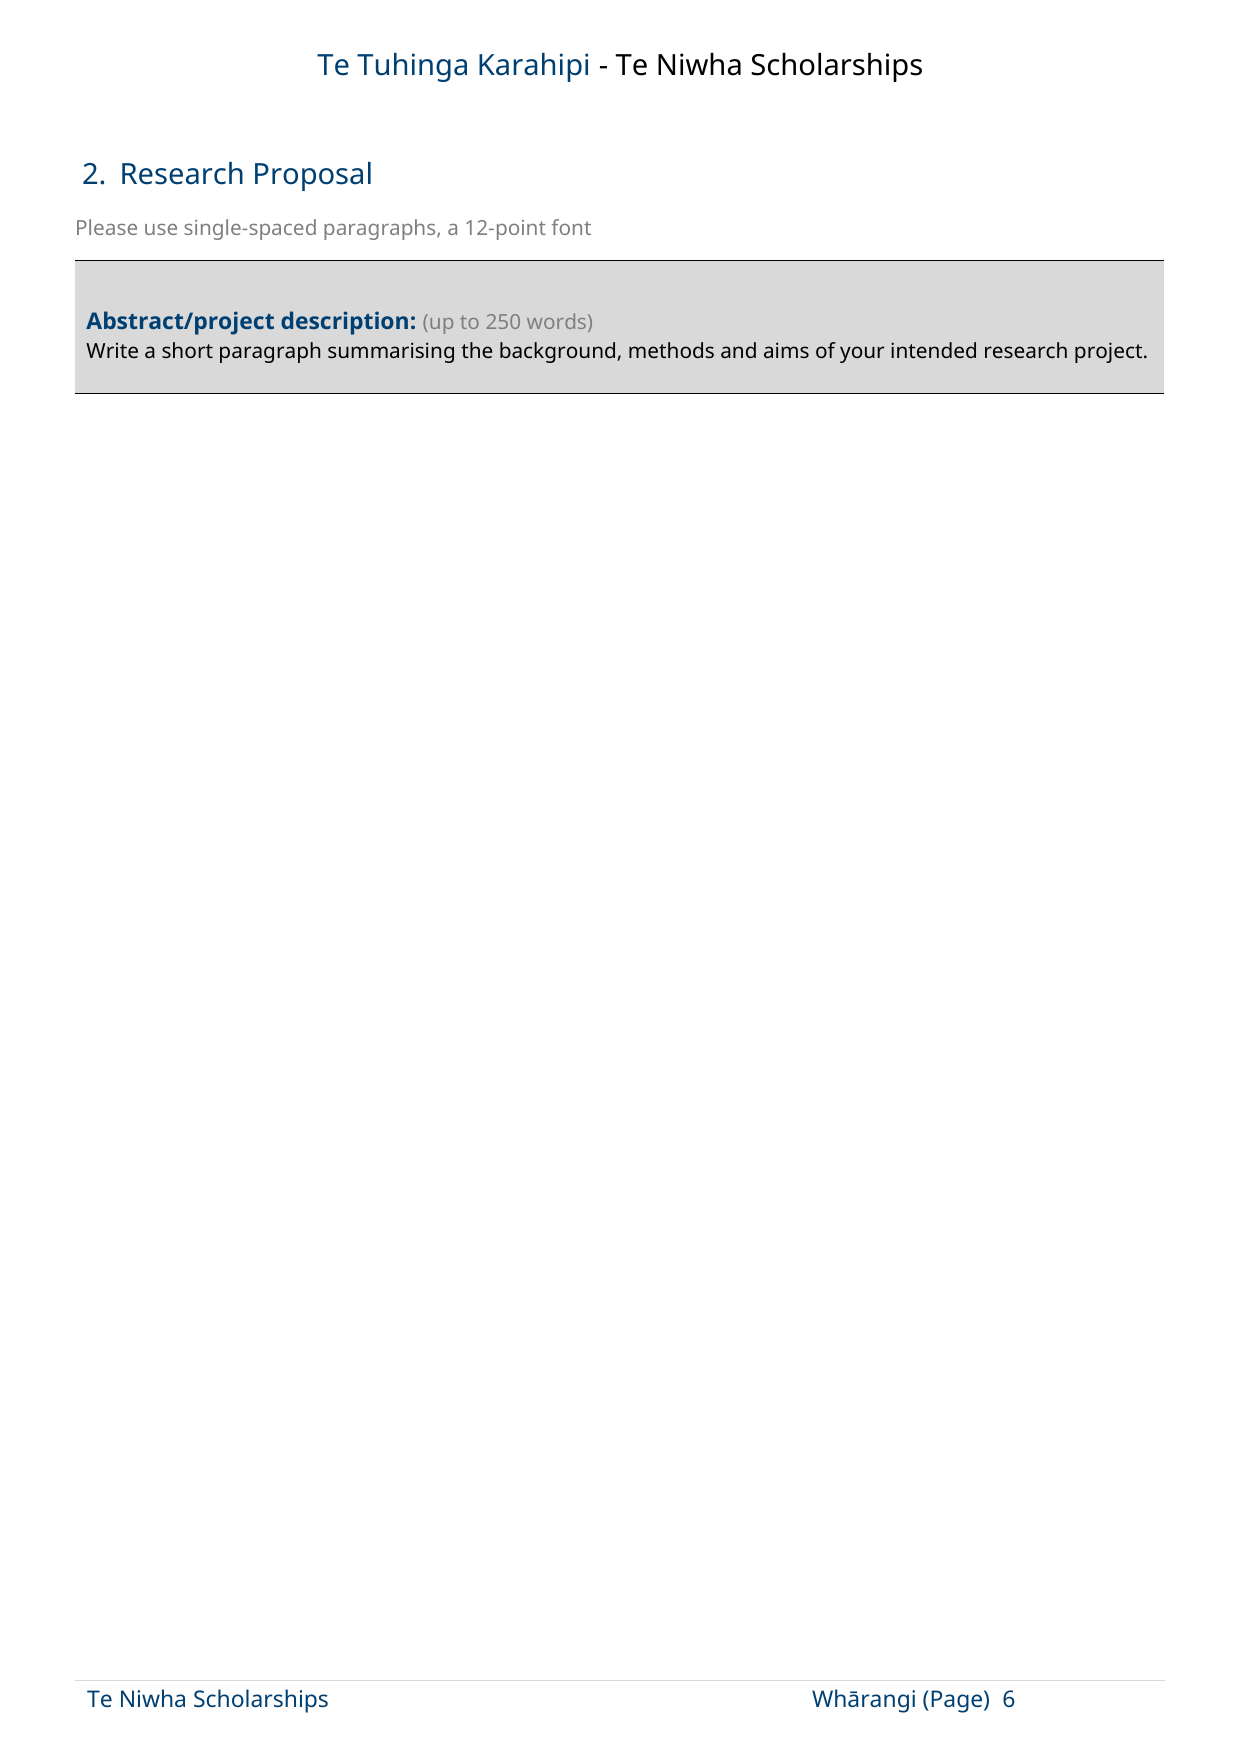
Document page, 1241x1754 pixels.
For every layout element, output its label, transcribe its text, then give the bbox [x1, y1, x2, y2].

list Research Proposal [82, 153, 1165, 193]
text Please use single-spaced paragraphs, a 12-point font [75, 213, 1165, 241]
table_header Abstract/project description: (up to 250 words) Write a short paragraph summarising the background, methods and aims of your intended research project. [75, 261, 1164, 393]
